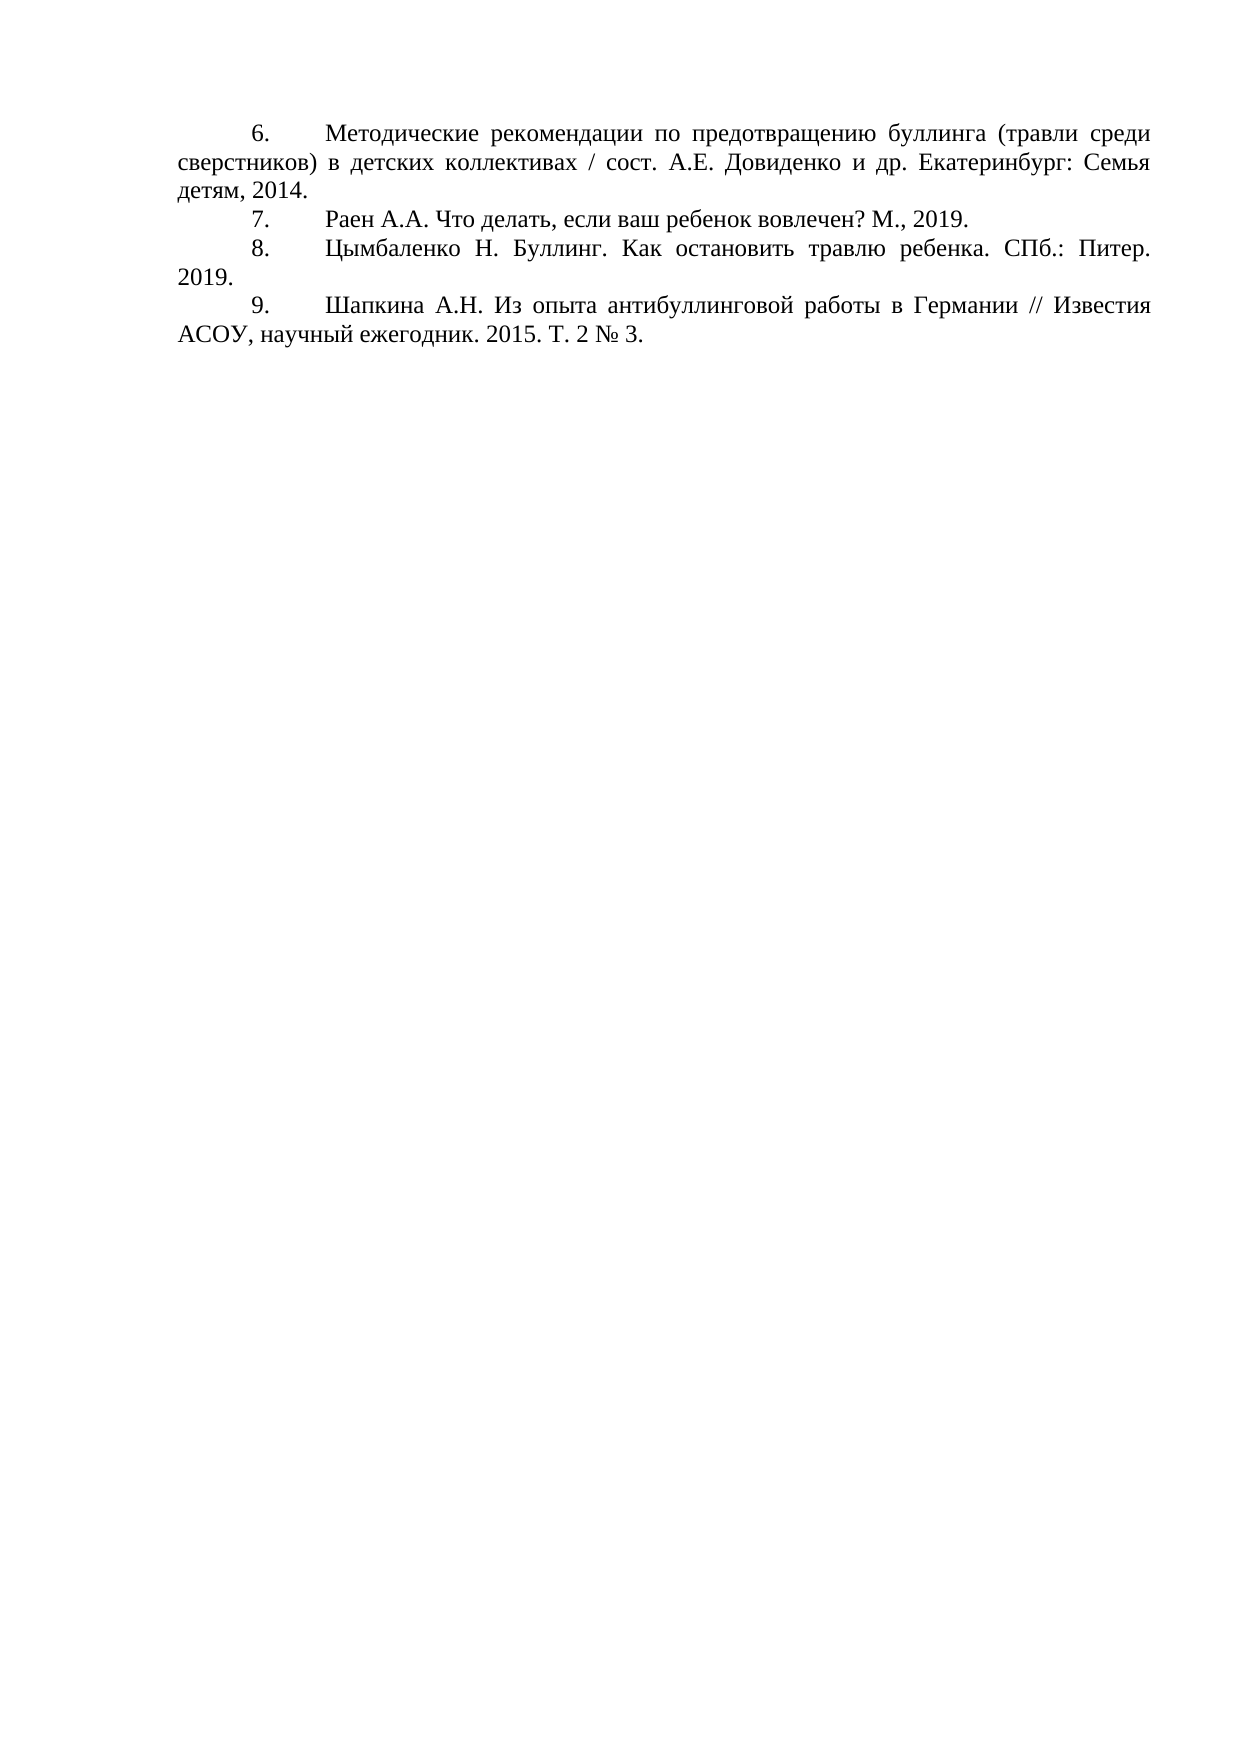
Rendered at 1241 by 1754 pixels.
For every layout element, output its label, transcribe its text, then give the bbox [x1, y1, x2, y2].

list Шапкина А.Н. Из опыта антибуллинговой работы в Германии // Известия АСОУ, научный ежегодник. 2015. Т. 2 № 3. [177, 291, 1152, 348]
list Методические рекомендации по предотвращению буллинга (травли среди сверстников) в детских коллективах / сост. А.Е. Довиденко и др. Екатеринбург: Семья детям, 2014. [177, 118, 1152, 204]
list Цымбаленко Н. Буллинг. Как остановить травлю ребенка. СПб.: Питер. 2019. [177, 233, 1152, 291]
list Раен А.А. Что делать, если ваш ребенок вовлечен? М., 2019. [177, 204, 1152, 233]
